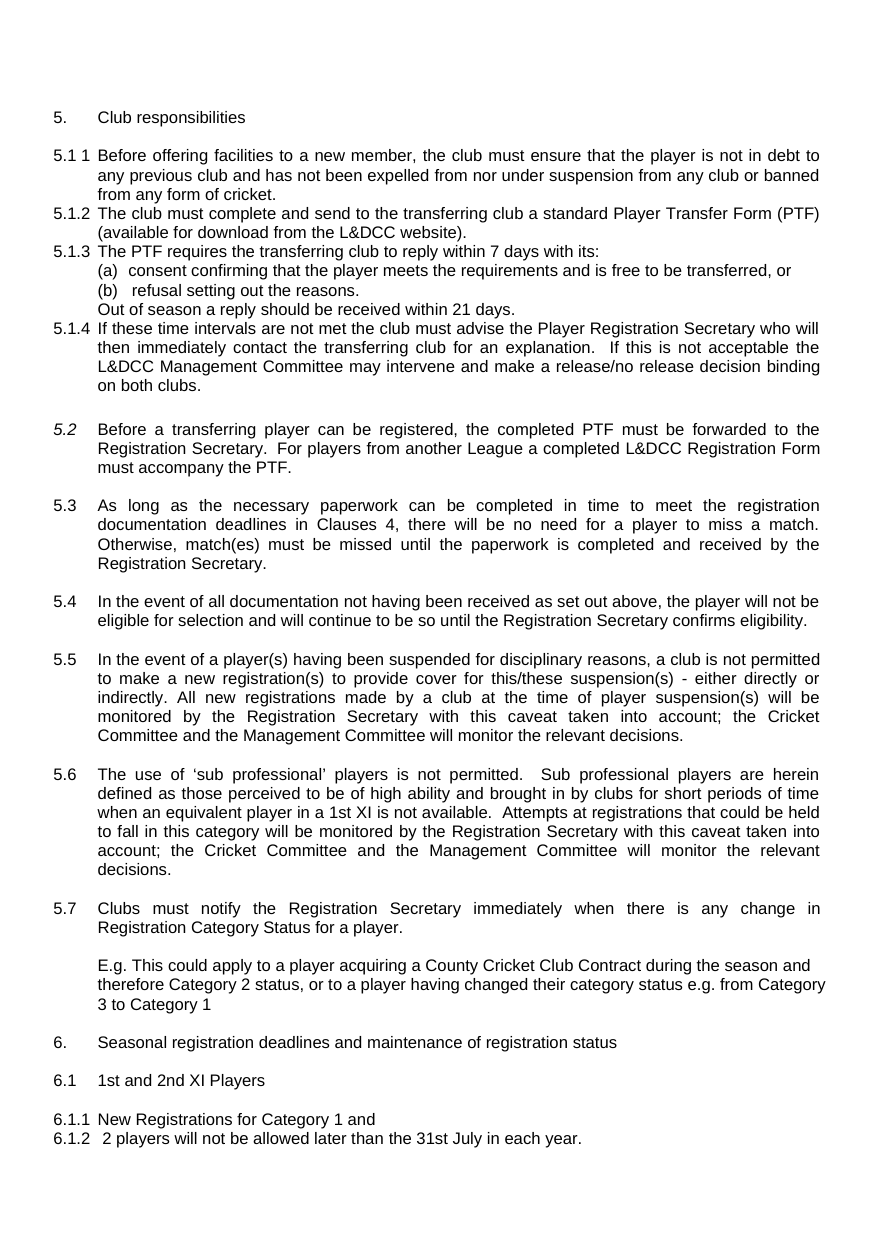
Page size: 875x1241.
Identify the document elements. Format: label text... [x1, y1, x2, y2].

text 5.1.3 The PTF requires the transferring club to reply within 7 days with its: [53, 242, 821, 261]
list New Registrations for Category 1 and [53, 1109, 821, 1128]
list The use of ‘sub professional’ players is not permitted. Sub professional players are herein defined as those perceived to be of high ability and brought in by clubs for short periods of time when an equivalent player in a 1st XI is not available. Attempts at registrations that could be held to fall in this category will be monitored by the Registration Secretary with this caveat taken into account; the Cricket Committee and the Management Committee will monitor the relevant decisions. [53, 764, 821, 879]
list 2 players will not be allowed later than the 31st July in each year. [53, 1128, 821, 1148]
text Out of season a reply should be received within 21 days. [53, 299, 821, 319]
list In the event of a player(s) having been suspended for disciplinary reasons, a club is not permitted to make a new registration(s) to provide cover for this/these suspension(s) - either directly or indirectly. All new registrations made by a club at the time of player suspension(s) will be monitored by the Registration Secretary with this caveat taken into account; the Cricket Committee and the Management Committee will monitor the relevant decisions. [53, 649, 821, 745]
list Club responsibilities [53, 108, 821, 127]
text 5.2 Before a transferring player can be registered, the completed PTF must be forwarded to the Registration Secretary. For players from another League a completed L&DCC Registration Form must accompany the PTF. [53, 419, 821, 477]
text (b) refusal setting out the reasons. [97, 280, 821, 299]
text 6. Seasonal registration deadlines and maintenance of registration status [53, 1033, 821, 1052]
text 5.1.2 The club must complete and send to the transferring club a standard Player Transfer Form (PTF) (available for download from the L&DCC website). [53, 204, 821, 242]
list 1st and 2nd XI Players [53, 1071, 821, 1090]
text (a) consent confirming that the player meets the requirements and is free to be transferred, or [97, 261, 821, 280]
list In the event of all documentation not having been received as set out above, the player will not be eligible for selection and will continue to be so until the Registration Secretary confirms eligibility. [53, 592, 821, 630]
list Clubs must notify the Registration Secretary immediately when there is any change in Registration Category Status for a player. [53, 898, 821, 937]
text E.g. This could apply to a player acquiring a County Cricket Club Contract during the season and therefore Category 2 status, or to a player having changed their category status e.g. from Category 3 to Category 1 [97, 956, 827, 1013]
text 5.1 1 Before offering facilities to a new member, the club must ensure that the player is not in debt to any previous club and has not been expelled from nor under suspension from any club or banned from any form of cricket. [53, 146, 821, 204]
list As long as the necessary paperwork can be completed in time to meet the registration documentation deadlines in Clauses 4, there will be no need for a player to miss a match. Otherwise, match(es) must be missed until the paperwork is completed and received by the Registration Secretary. [53, 496, 821, 573]
text 5.1.4 If these time intervals are not met the club must advise the Player Registration Secretary who will then immediately contact the transferring club for an explanation. If this is not acceptable the L&DCC Management Committee may intervene and make a release/no release decision binding on both clubs. [53, 319, 821, 395]
